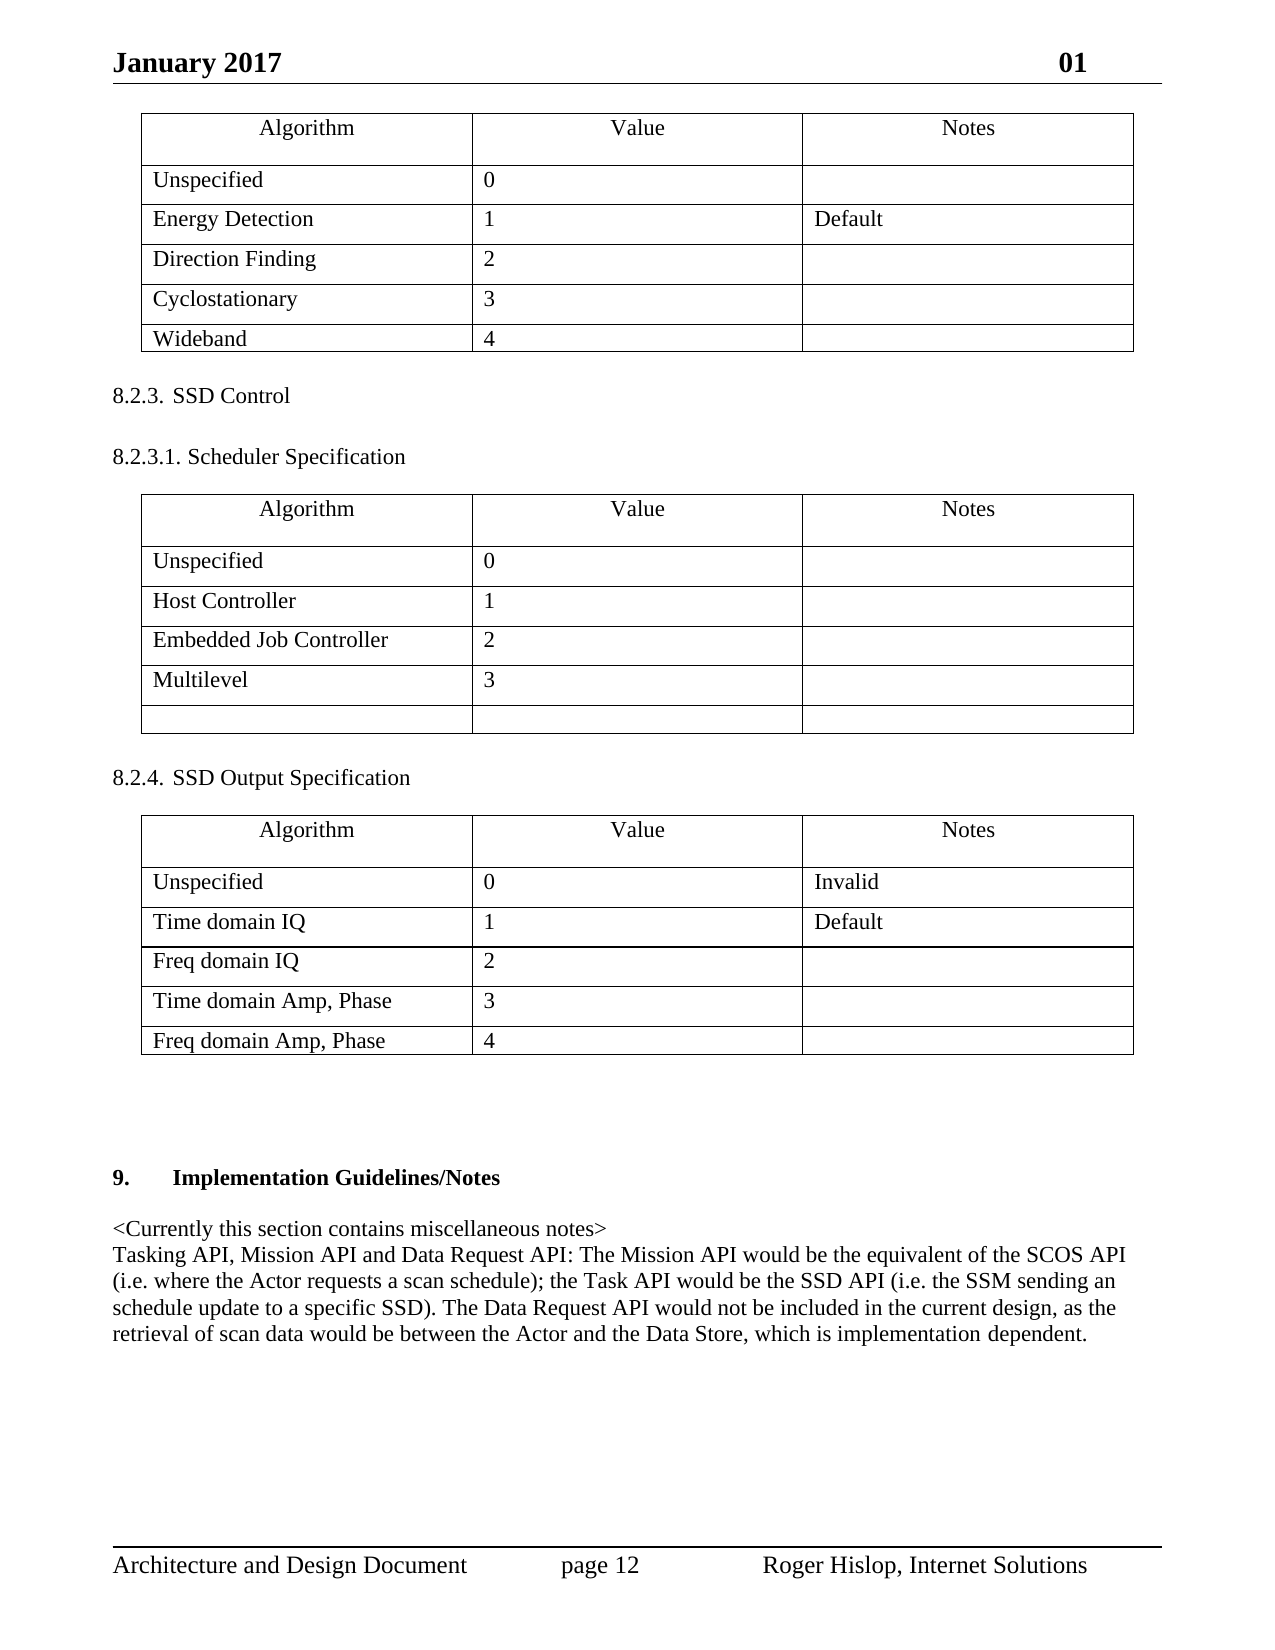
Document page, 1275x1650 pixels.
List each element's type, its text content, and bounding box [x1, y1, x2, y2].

table_cell 3 [473, 666, 802, 705]
table_cell 4 [473, 325, 802, 351]
table_cell [803, 166, 1133, 204]
table_cell [803, 948, 1133, 986]
table_cell Cyclostationary [142, 285, 472, 324]
table_header Notes [803, 816, 1133, 867]
table_cell 2 [473, 245, 802, 284]
table_cell Invalid [803, 868, 1133, 907]
table_header Algorithm [142, 495, 472, 546]
table_cell 0 [473, 166, 802, 204]
table_cell 3 [473, 987, 802, 1026]
table_cell Freq domain IQ [142, 948, 472, 986]
table_header Algorithm [142, 114, 472, 164]
table_cell Embedded Job Controller [142, 627, 472, 665]
table_header Value [473, 816, 802, 867]
table_cell [803, 706, 1133, 732]
table_cell 1 [473, 205, 802, 244]
table_cell Default [803, 205, 1133, 244]
table_cell 2 [473, 948, 802, 986]
table_cell Energy Detection [142, 205, 472, 244]
table_cell Host Controller [142, 587, 472, 626]
table_cell Time domain IQ [142, 908, 472, 946]
list Scheduler Specification [112, 443, 1162, 469]
table_header Notes [803, 114, 1133, 164]
table_cell [803, 1027, 1133, 1053]
table_cell Unspecified [142, 868, 472, 907]
text <Currently this section contains miscellaneous notes> [112, 1215, 1162, 1241]
table_cell 4 [473, 1027, 802, 1053]
list SSD Output Specification [112, 764, 1162, 790]
table_cell [803, 325, 1133, 351]
table_header Value [473, 114, 802, 164]
table_cell Unspecified [142, 547, 472, 586]
table_cell Direction Finding [142, 245, 472, 284]
list Implementation Guidelines/Notes [112, 1164, 1162, 1190]
table_cell [803, 987, 1133, 1026]
table_cell [803, 245, 1133, 284]
table_cell 2 [473, 627, 802, 665]
table_cell Unspecified [142, 166, 472, 204]
table_cell [803, 547, 1133, 586]
table_cell [803, 666, 1133, 705]
table_header Notes [803, 495, 1133, 546]
table_cell 1 [473, 587, 802, 626]
table_cell 1 [473, 908, 802, 946]
table_cell [142, 706, 472, 732]
table_cell Time domain Amp, Phase [142, 987, 472, 1026]
table_cell 0 [473, 547, 802, 586]
text Tasking API, Mission API and Data Request API: The Mission API would be the equivalent of the SCOS API (i.e. where the Actor requests a scan schedule); the Task API would be the SSD API (i.e. the SSM sending an schedule update to a specific SSD). The Data Request API would not be included in the current design, as the retrieval of scan data would be between the Actor and the Data Store, which is implementation dependent. [112, 1241, 1162, 1347]
table_cell Freq domain Amp, Phase [142, 1027, 472, 1053]
table_header Algorithm [142, 816, 472, 867]
table_cell [473, 706, 802, 732]
table_cell [803, 627, 1133, 665]
table_cell Wideband [142, 325, 472, 351]
table_header Value [473, 495, 802, 546]
table_cell Multilevel [142, 666, 472, 705]
table_cell [803, 285, 1133, 324]
list SSD Control [112, 382, 1162, 409]
table_cell [803, 587, 1133, 626]
table_cell Default [803, 908, 1133, 946]
table_cell 0 [473, 868, 802, 907]
table_cell 3 [473, 285, 802, 324]
